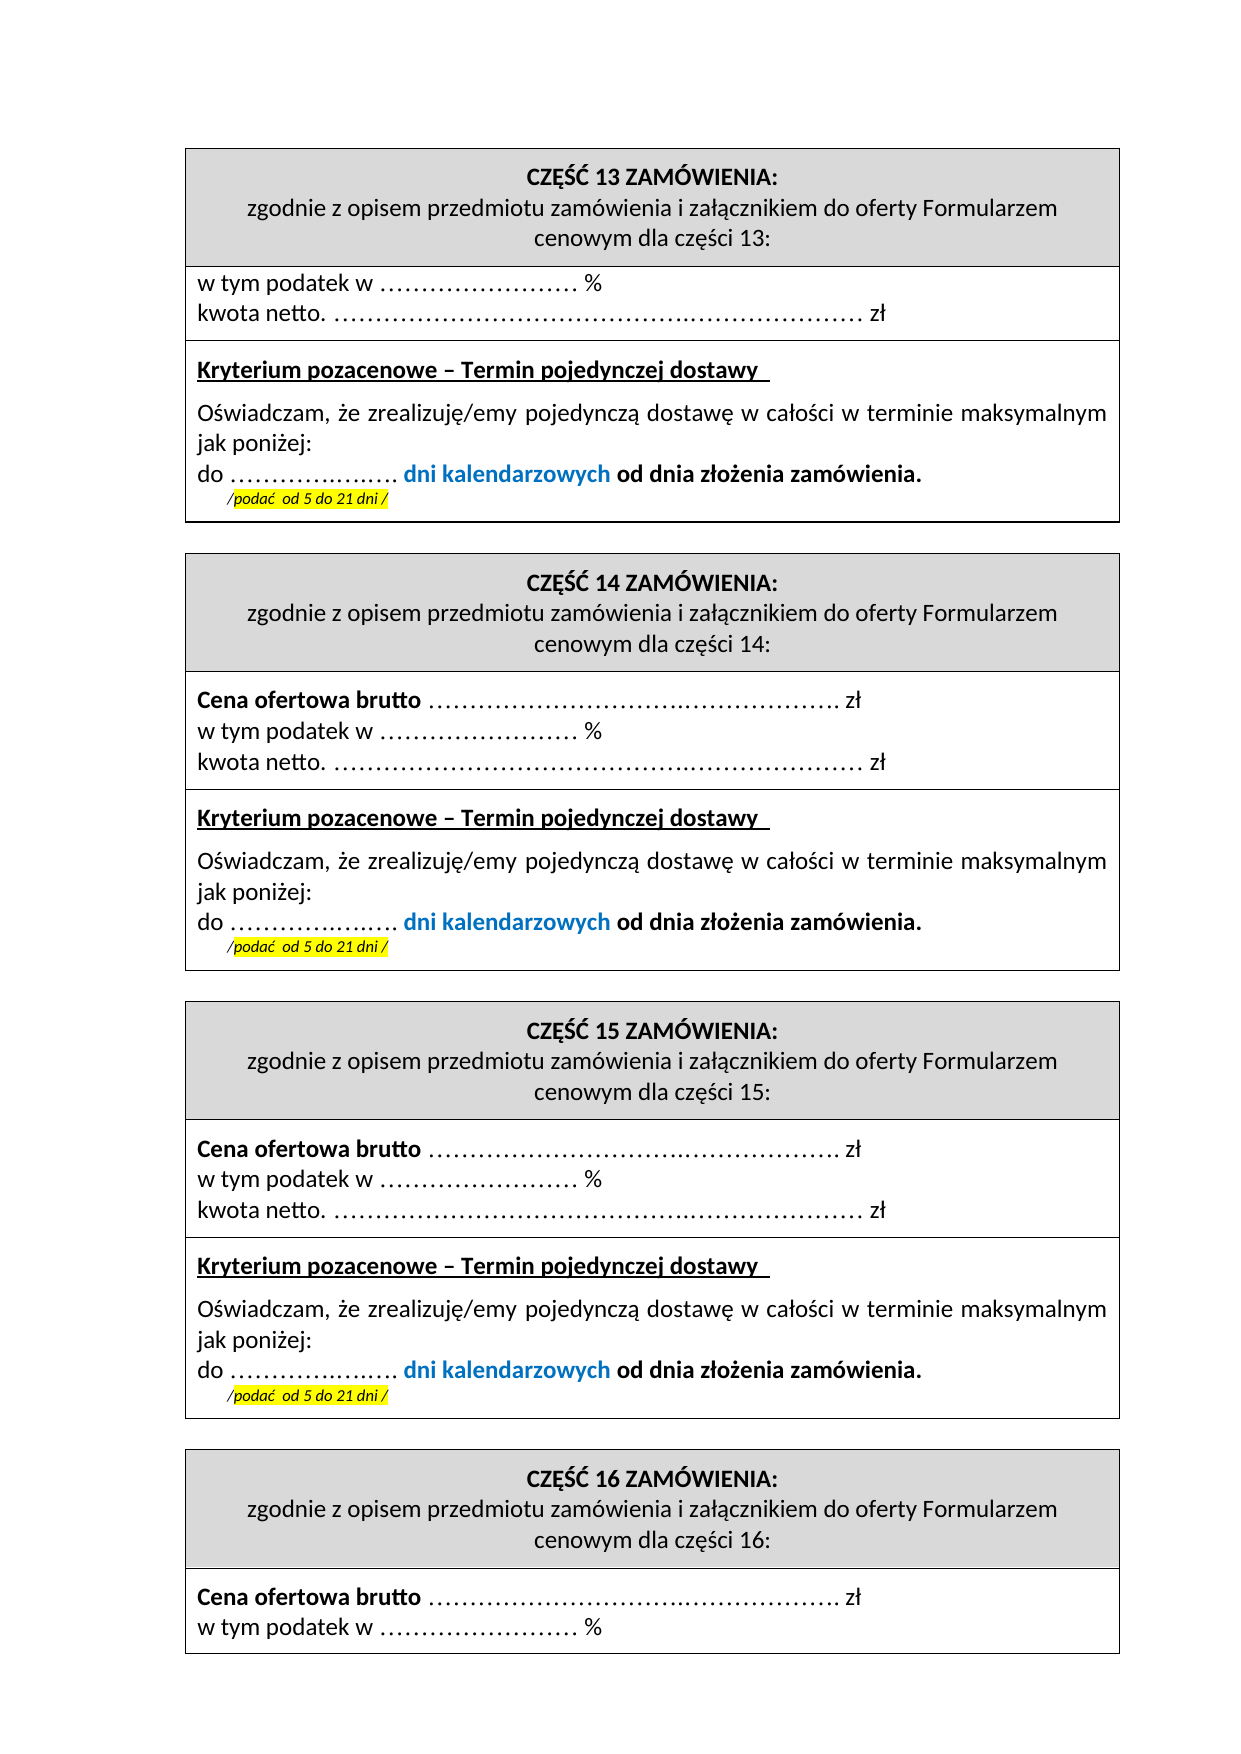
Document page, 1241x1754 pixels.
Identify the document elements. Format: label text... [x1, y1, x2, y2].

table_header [186, 1450, 1119, 1567]
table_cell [186, 1569, 1119, 1653]
table_header CZĘŚĆ 15 ZAMÓWIENIA: zgodnie z opisem przedmiotu zamówienia i załącznikiem do oferty Formularzem cenowym dla części 15: [186, 1002, 1119, 1119]
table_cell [186, 267, 1119, 340]
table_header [186, 149, 1119, 266]
table_header CZĘŚĆ 14 ZAMÓWIENIA: zgodnie z opisem przedmiotu zamówienia i załącznikiem do oferty Formularzem cenowym dla części 14: [186, 554, 1119, 671]
table_cell Cena ofertowa brutto ………………………….………………. zł w tym podatek w …………………… % kwota netto. …………………………………….………………… zł [186, 672, 1119, 789]
table_cell Cena ofertowa brutto ………………………….………………. zł w tym podatek w …………………… % kwota netto. …………………………………….………………… zł [186, 1120, 1119, 1237]
